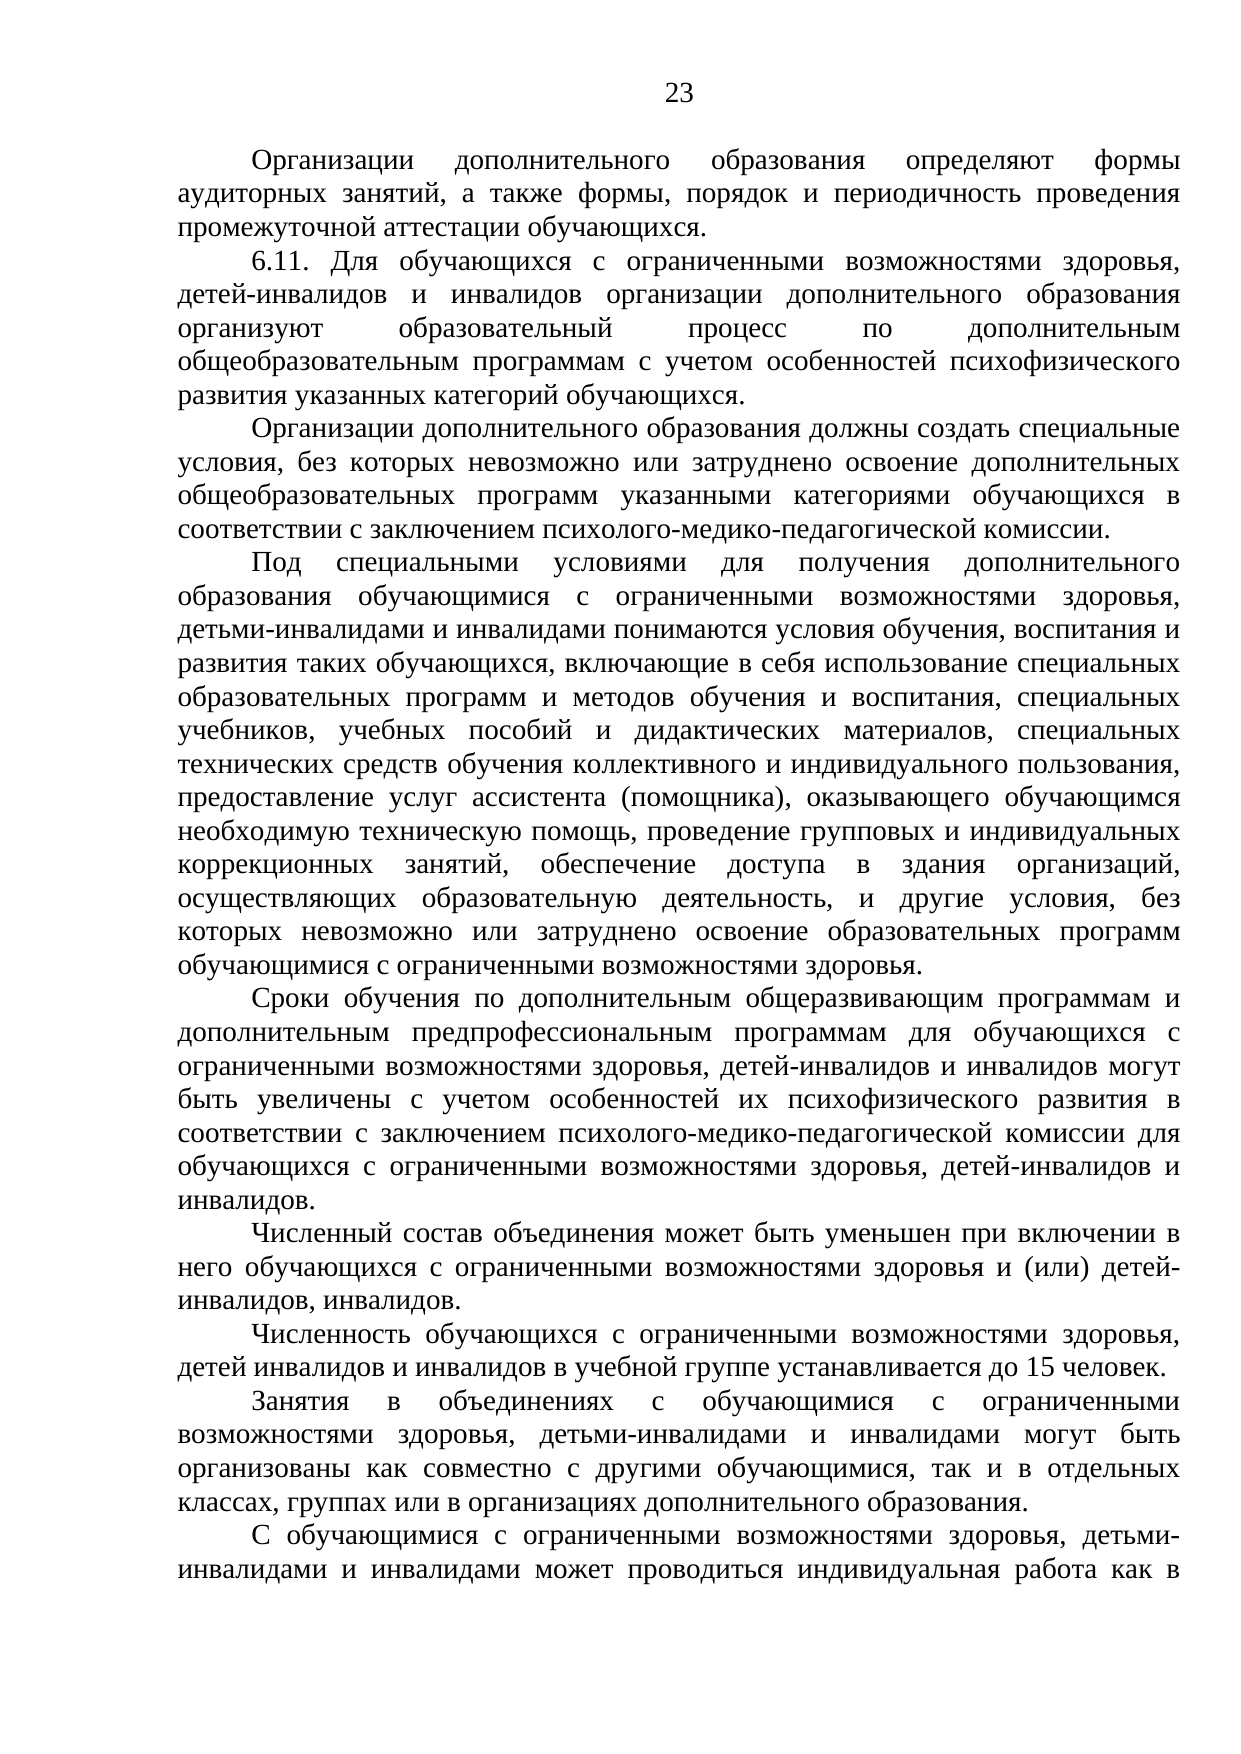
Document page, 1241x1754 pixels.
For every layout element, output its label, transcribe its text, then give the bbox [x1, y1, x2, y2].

text Сроки обучения по дополнительным общеразвивающим программам и дополнительным предпрофессиональным программам для обучающихся с ограниченными возможностями здоровья, детей-инвалидов и инвалидов могут быть увеличены с учетом особенностей их психофизического развития в соответствии с заключением психолого-медико-педагогической комиссии для обучающихся с ограниченными возможностями здоровья, детей-инвалидов и инвалидов. [177, 981, 1181, 1215]
text Под специальными условиями для получения дополнительного образования обучающимися с ограниченными возможностями здоровья, детьми-инвалидами и инвалидами понимаются условия обучения, воспитания и развития таких обучающихся, включающие в себя использование специальных образовательных программ и методов обучения и воспитания, специальных учебников, учебных пособий и дидактических материалов, специальных технических средств обучения коллективного и индивидуального пользования, предоставление услуг ассистента (помощника), оказывающего обучающимся необходимую техническую помощь, проведение групповых и индивидуальных коррекционных занятий, обеспечение доступа в здания организаций, осуществляющих образовательную деятельность, и другие условия, без которых невозможно или затруднено освоение образовательных программ обучающимися с ограниченными возможностями здоровья. [177, 544, 1181, 981]
text Организации дополнительного образования определяют формы аудиторных занятий, а также формы, порядок и периодичность проведения промежуточной аттестации обучающихся. [177, 142, 1181, 243]
text 6.11. Для обучающихся с ограниченными возможностями здоровья, детей-инвалидов и инвалидов организации дополнительного образования организуют образовательный процесс по дополнительным общеобразовательным программам с учетом особенностей психофизического развития указанных категорий обучающихся. [177, 243, 1181, 410]
text Занятия в объединениях с обучающимися с ограниченными возможностями здоровья, детьми-инвалидами и инвалидами могут быть организованы как совместно с другими обучающимися, так и в отдельных классах, группах или в организациях дополнительного образования. [177, 1383, 1181, 1517]
text Численность обучающихся с ограниченными возможностями здоровья, детей инвалидов и инвалидов в учебной группе устанавливается до 15 человек. [177, 1316, 1181, 1383]
text Численный состав объединения может быть уменьшен при включении в него обучающихся с ограниченными возможностями здоровья и (или) детей-инвалидов, инвалидов. [177, 1215, 1181, 1316]
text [177, 1517, 1181, 1584]
text Организации дополнительного образования должны создать специальные условия, без которых невозможно или затруднено освоение дополнительных общеобразовательных программ указанными категориями обучающихся в соответствии с заключением психолого-медико-педагогической комиссии. [177, 410, 1181, 544]
